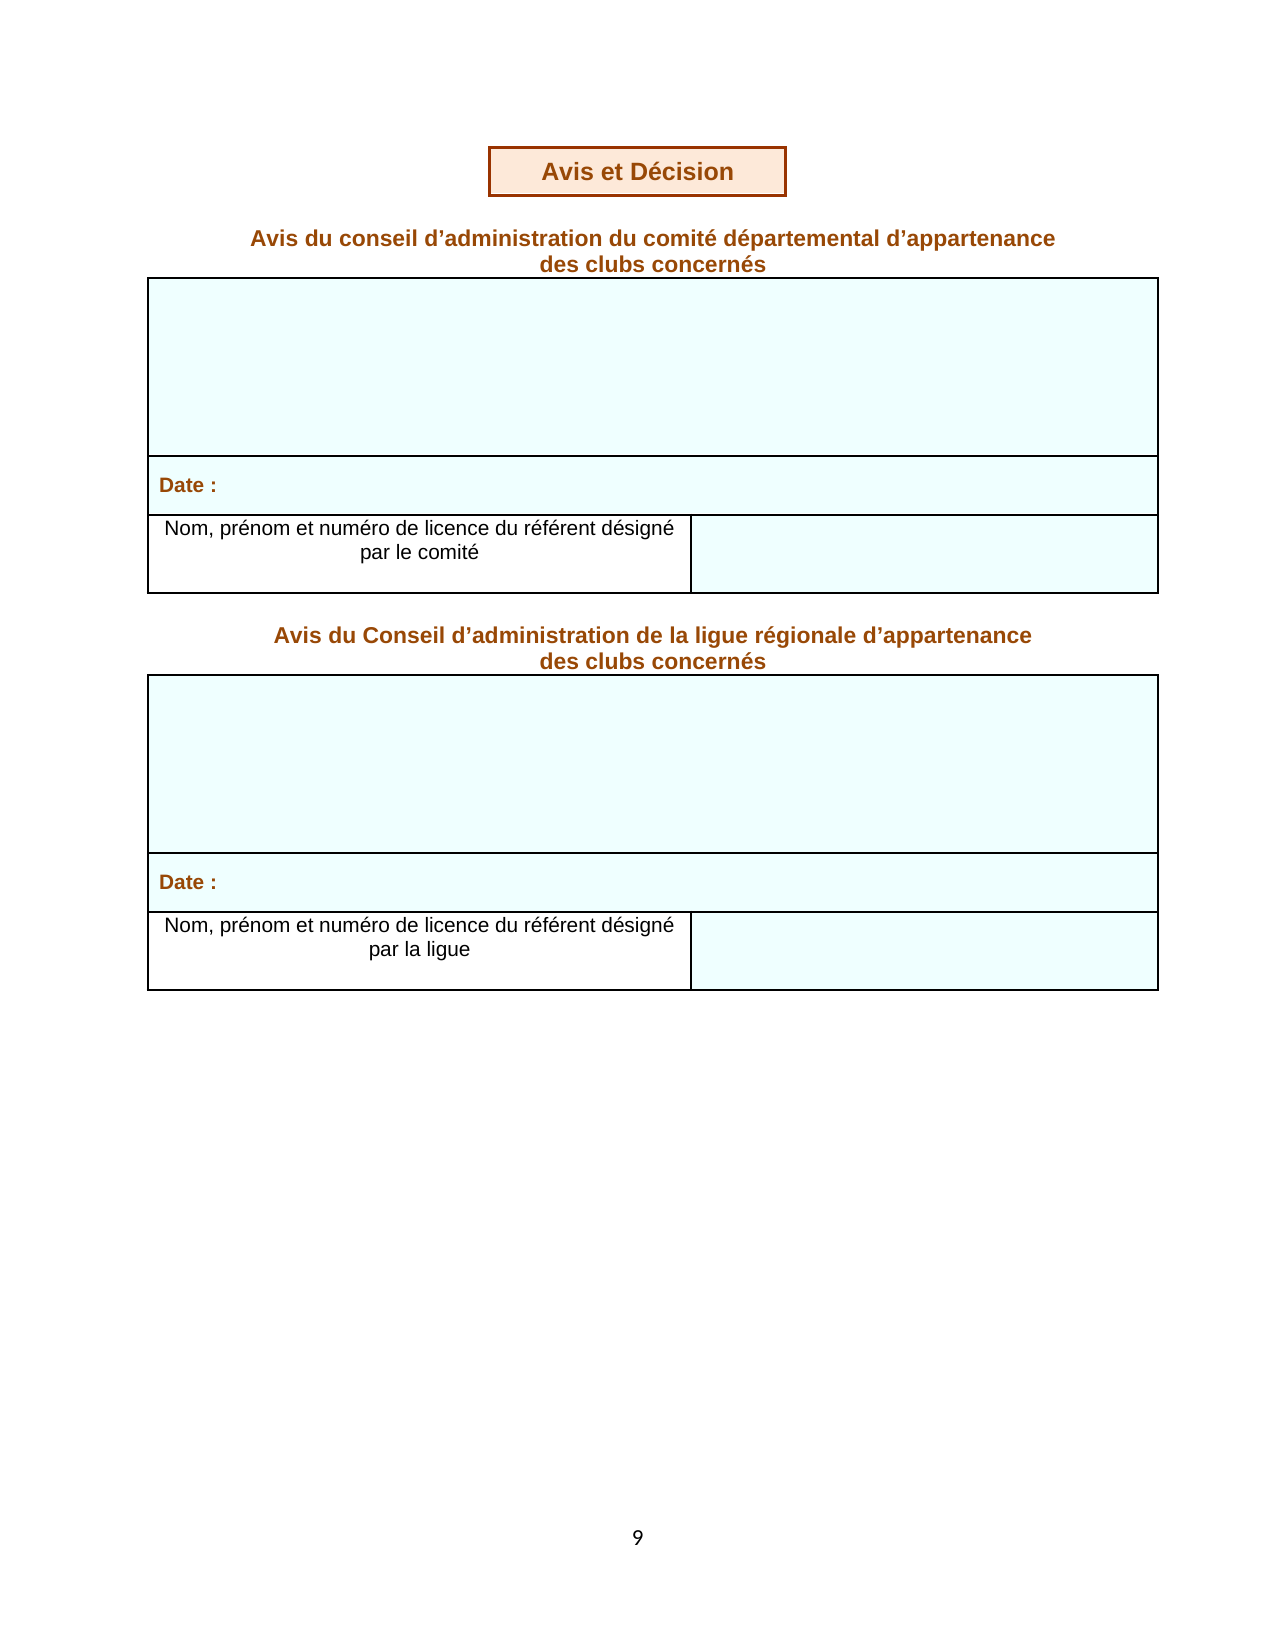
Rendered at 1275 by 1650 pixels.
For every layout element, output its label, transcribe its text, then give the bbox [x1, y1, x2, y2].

table_cell [692, 913, 1157, 989]
table_cell Date : [149, 854, 1157, 911]
table_cell Date : [149, 457, 1157, 513]
table_cell Nom, prénom et numéro de licence du référent désigné par le comité [149, 516, 690, 592]
table_header Avis du conseil d’administration du comité départemental d’appartenance des clubs concernés [148, 225, 1158, 277]
table_cell [692, 516, 1157, 592]
table_cell [149, 676, 1157, 852]
table_header Avis et Décision [491, 149, 784, 193]
table_cell Nom, prénom et numéro de licence du référent désigné par la ligue [149, 913, 690, 989]
table_header Avis du Conseil d’administration de la ligue régionale d’appartenance des clubs concernés [148, 622, 1158, 674]
table_cell [149, 279, 1157, 454]
